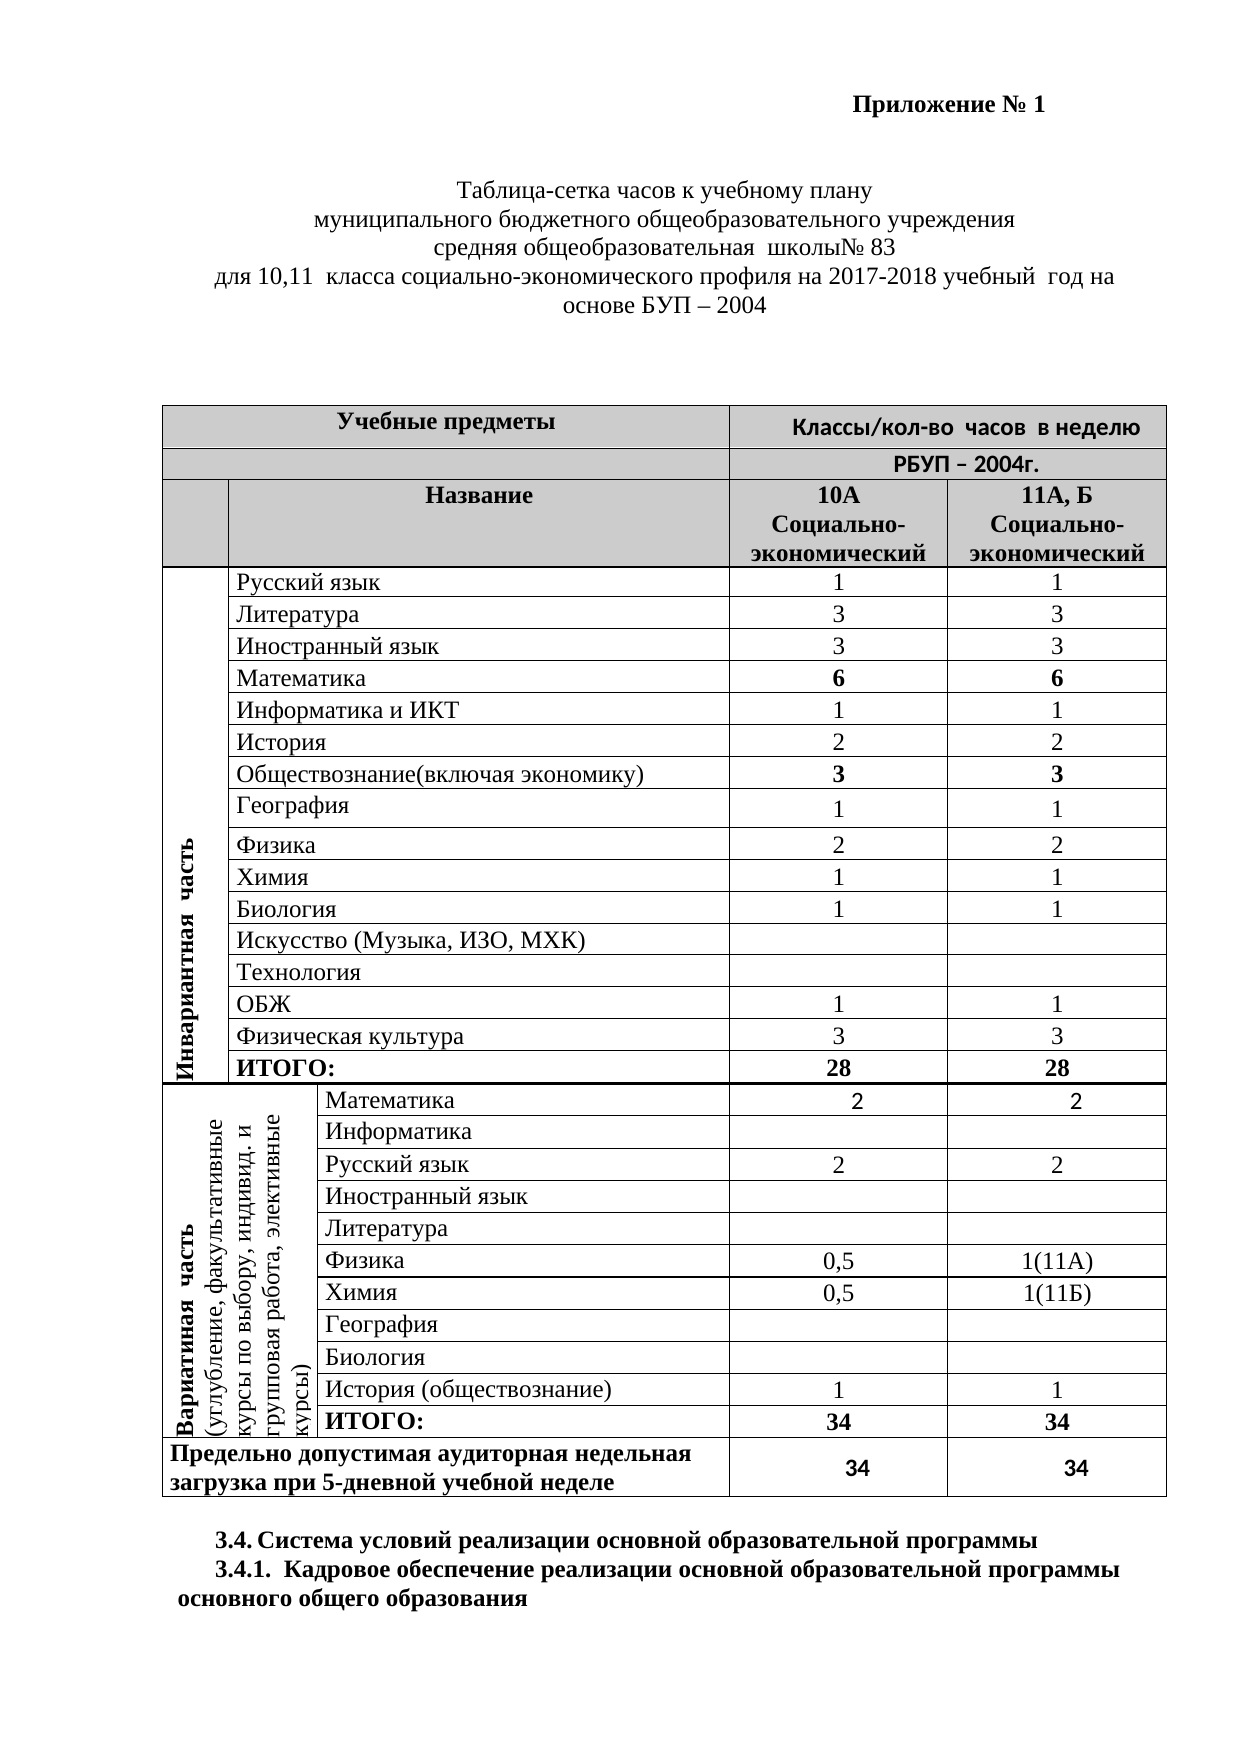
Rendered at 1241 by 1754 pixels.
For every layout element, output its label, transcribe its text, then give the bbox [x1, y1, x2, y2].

table_cell Литература [229, 597, 729, 628]
table_cell 2 [730, 725, 947, 756]
table_cell Вариатиная часть (углубление, факультативные курсы по выбору, индивид. и групповая работа, элективные курсы) [163, 1085, 317, 1437]
table_cell Физика [229, 828, 729, 859]
table_cell Предельно допустимая аудиторная недельная загрузка при 5-дневной учебной неделе [163, 1438, 729, 1496]
table_cell Инвариантная часть [163, 568, 228, 1082]
table_cell 2 [730, 828, 947, 859]
table_cell 3 [948, 629, 1166, 660]
table_cell История (обществознание) [318, 1374, 729, 1405]
table_cell 1 [948, 1374, 1166, 1405]
table_cell 2 [730, 1149, 947, 1180]
table_cell [730, 1116, 947, 1148]
table_cell Математика [318, 1085, 729, 1115]
table_cell [730, 1213, 947, 1244]
table_cell 1(11Б) [948, 1278, 1166, 1308]
text для 10,11 класса социально-экономического профиля на 2017-2018 учебный год на основе БУП – 2004 [177, 261, 1152, 319]
table_cell История [229, 725, 729, 756]
table_cell 2 [948, 1085, 1166, 1115]
table_cell Физическая культура [229, 1019, 729, 1050]
table_cell [730, 1310, 947, 1341]
table_cell Биология [229, 892, 729, 922]
list Система условий реализации основной образовательной программы [215, 1526, 1152, 1554]
table_cell Физика [318, 1245, 729, 1276]
table_cell 3 [948, 597, 1166, 628]
text средняя общеобразовательная школы№ 83 [177, 232, 1152, 261]
table_cell 11А, Б Социально-экономический [948, 480, 1166, 566]
table_cell Химия [318, 1278, 729, 1308]
table_cell [948, 1342, 1166, 1373]
text 3.4.1. Кадровое обеспечение реализации основной образовательной программы основного общего образования [177, 1554, 1152, 1612]
table_cell [948, 1213, 1166, 1244]
table_cell ИТОГО: [229, 1051, 729, 1082]
table_cell Русский язык [229, 568, 729, 596]
table_cell 2 [948, 725, 1166, 756]
table_cell [163, 480, 228, 566]
table_cell География [318, 1310, 729, 1341]
text Приложение № 1 [852, 89, 1200, 117]
table_cell 34 [948, 1438, 1166, 1496]
table_cell 1 [948, 860, 1166, 891]
table_cell 3 [730, 1019, 947, 1050]
table_cell 2 [730, 1085, 947, 1115]
table_cell Биология [318, 1342, 729, 1373]
table_cell [730, 1342, 947, 1373]
table_cell Иностранный язык [229, 629, 729, 660]
table_cell Химия [229, 860, 729, 891]
table_cell 3 [730, 757, 947, 787]
table_cell 1 [948, 789, 1166, 827]
table_cell 28 [730, 1051, 947, 1082]
table_cell 1 [730, 693, 947, 724]
table_cell [730, 955, 947, 986]
table_cell 10А Социально-экономический [730, 480, 947, 566]
table_cell РБУП – 2004г. [730, 449, 1166, 479]
table_cell [948, 1116, 1166, 1148]
table_cell 1 [730, 568, 947, 596]
table_header Учебные предметы [163, 406, 729, 447]
table_cell [948, 1310, 1166, 1341]
table_cell Искусство (Музыка, ИЗО, МХК) [229, 924, 729, 954]
table_cell 6 [948, 661, 1166, 692]
table_cell 0,5 [730, 1278, 947, 1308]
table_cell 1 [730, 1374, 947, 1405]
table_cell Обществознание(включая экономику) [229, 757, 729, 787]
table_cell 1 [948, 892, 1166, 922]
table_cell 1 [948, 987, 1166, 1018]
table_cell 2 [948, 1149, 1166, 1180]
table_cell [163, 449, 729, 479]
table_cell Информатика [318, 1116, 729, 1148]
table_cell 1 [730, 860, 947, 891]
table_cell 3 [948, 1019, 1166, 1050]
table_cell 34 [730, 1438, 947, 1496]
table_cell Технология [229, 955, 729, 986]
table_cell 34 [948, 1406, 1166, 1437]
table_cell 3 [730, 629, 947, 660]
table_cell 1(11А) [948, 1245, 1166, 1276]
table_cell Иностранный язык [318, 1181, 729, 1212]
table_cell 3 [730, 597, 947, 628]
table_cell 1 [730, 892, 947, 922]
table_cell [948, 1181, 1166, 1212]
table_cell 1 [730, 789, 947, 827]
table_cell ОБЖ [229, 987, 729, 1018]
table_cell 34 [730, 1406, 947, 1437]
table_cell 28 [948, 1051, 1166, 1082]
table_cell [730, 924, 947, 954]
table_cell География [229, 789, 729, 827]
table_cell [948, 955, 1166, 986]
table_cell ИТОГО: [318, 1406, 729, 1437]
table_cell 2 [948, 828, 1166, 859]
table_cell Информатика и ИКТ [229, 693, 729, 724]
text Таблица-сетка часов к учебному плану [177, 175, 1152, 204]
table_cell 1 [948, 693, 1166, 724]
table_cell Литература [318, 1213, 729, 1244]
table_cell [948, 924, 1166, 954]
text муниципального бюджетного общеобразовательного учреждения [177, 204, 1152, 232]
table_header Классы/кол-во часов в неделю [730, 406, 1166, 447]
table_cell Название [229, 480, 729, 566]
table_cell [730, 1181, 947, 1212]
table_cell Математика [229, 661, 729, 692]
table_cell 1 [730, 987, 947, 1018]
table_cell 0,5 [730, 1245, 947, 1276]
table_cell 6 [730, 661, 947, 692]
table_cell Русский язык [318, 1149, 729, 1180]
table_cell 1 [948, 568, 1166, 596]
table_cell 3 [948, 757, 1166, 787]
